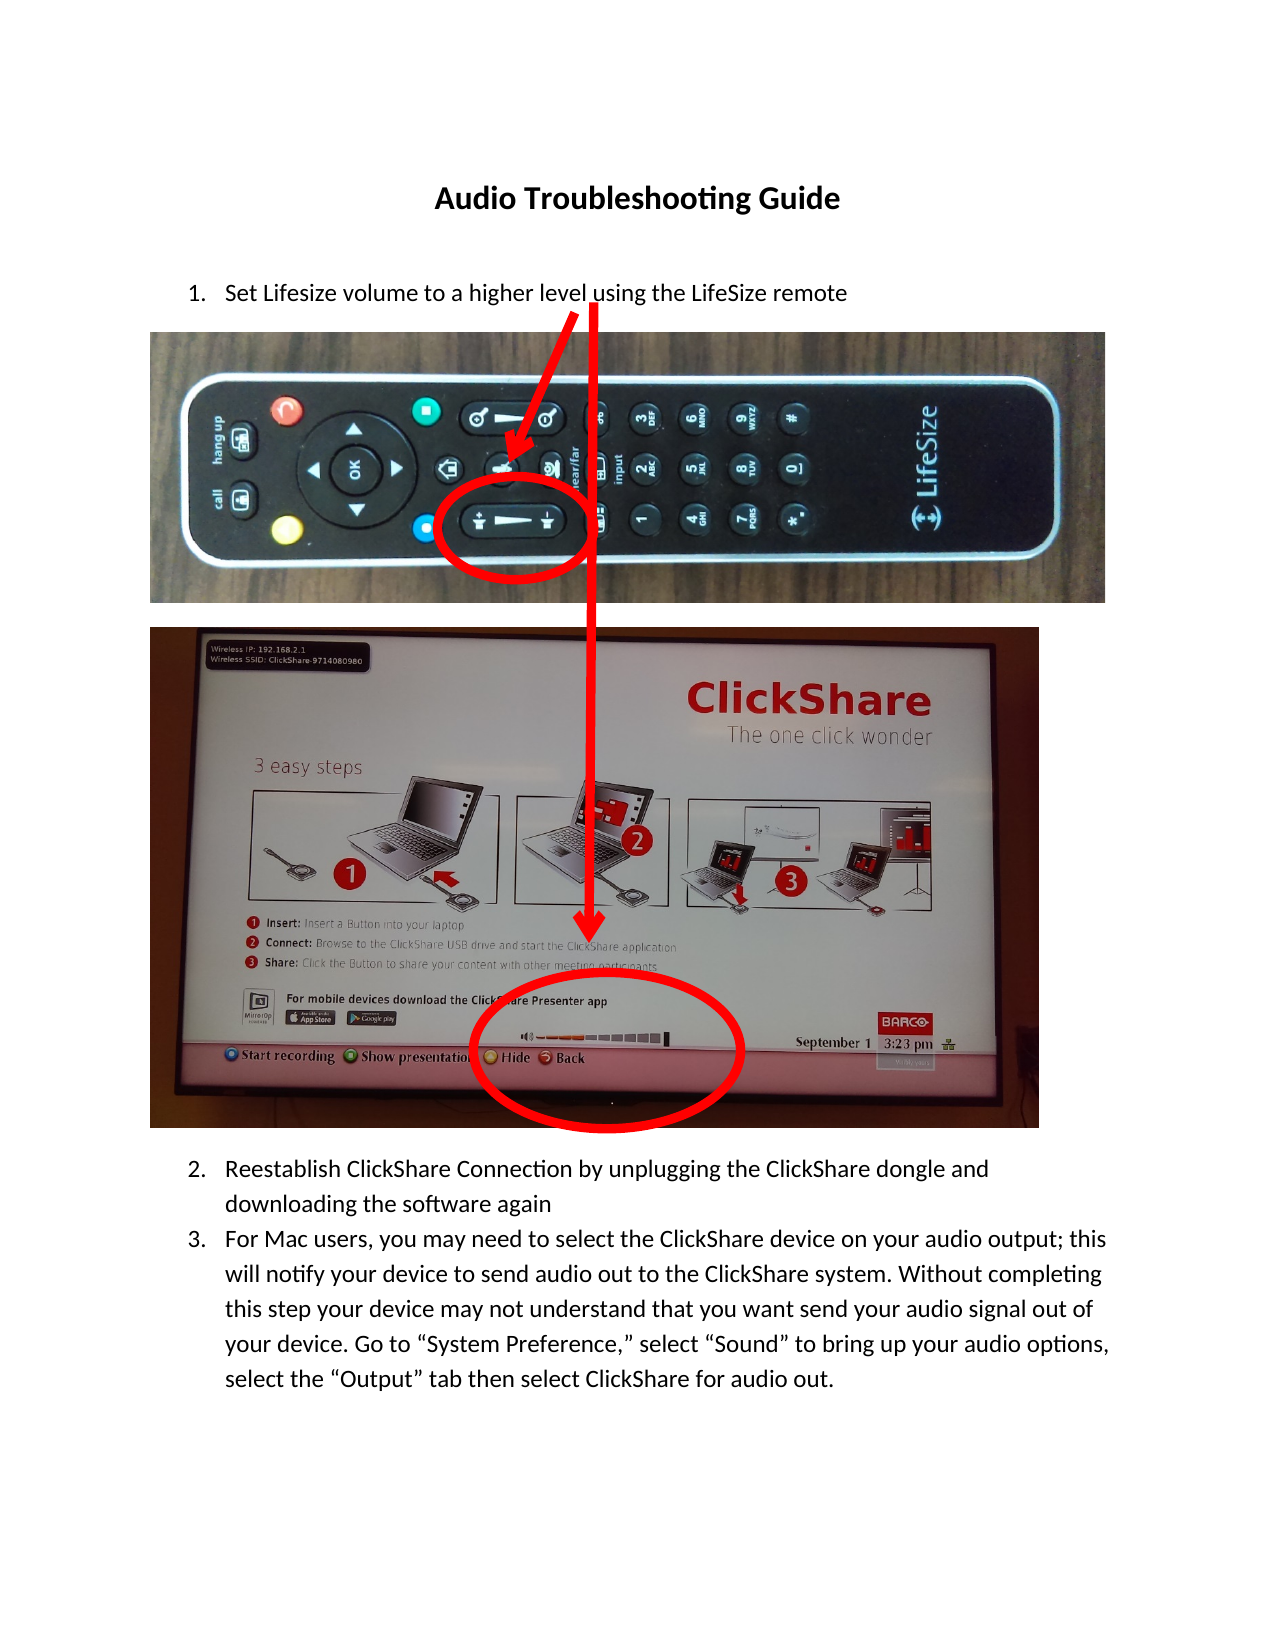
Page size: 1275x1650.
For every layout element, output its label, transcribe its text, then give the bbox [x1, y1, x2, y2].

list Set Lifesize volume to a higher level using the LifeSize remote [187, 277, 1125, 307]
picture [150, 627, 1039, 1128]
picture [479, 978, 735, 1124]
text Audio Troubleshooting Guide [150, 177, 1125, 218]
picture [597, 332, 1106, 603]
list Reestablish ClickShare Connection by unplugging the ClickShare dongle and downloading the software again [187, 1153, 1125, 1218]
list For Mac users, you may need to select the ClickShare device on your audio output; this will notify your device to send audio out to the ClickShare system. Without completing this step your device may not understand that you want send your audio signal out of your device. Go to “System Preference,” select “Sound” to bring up your audio options, select the “Output” tab then select ClickShare for audio out. [187, 1223, 1125, 1393]
picture [422, 523, 432, 532]
picture [150, 332, 588, 603]
picture [443, 482, 587, 574]
